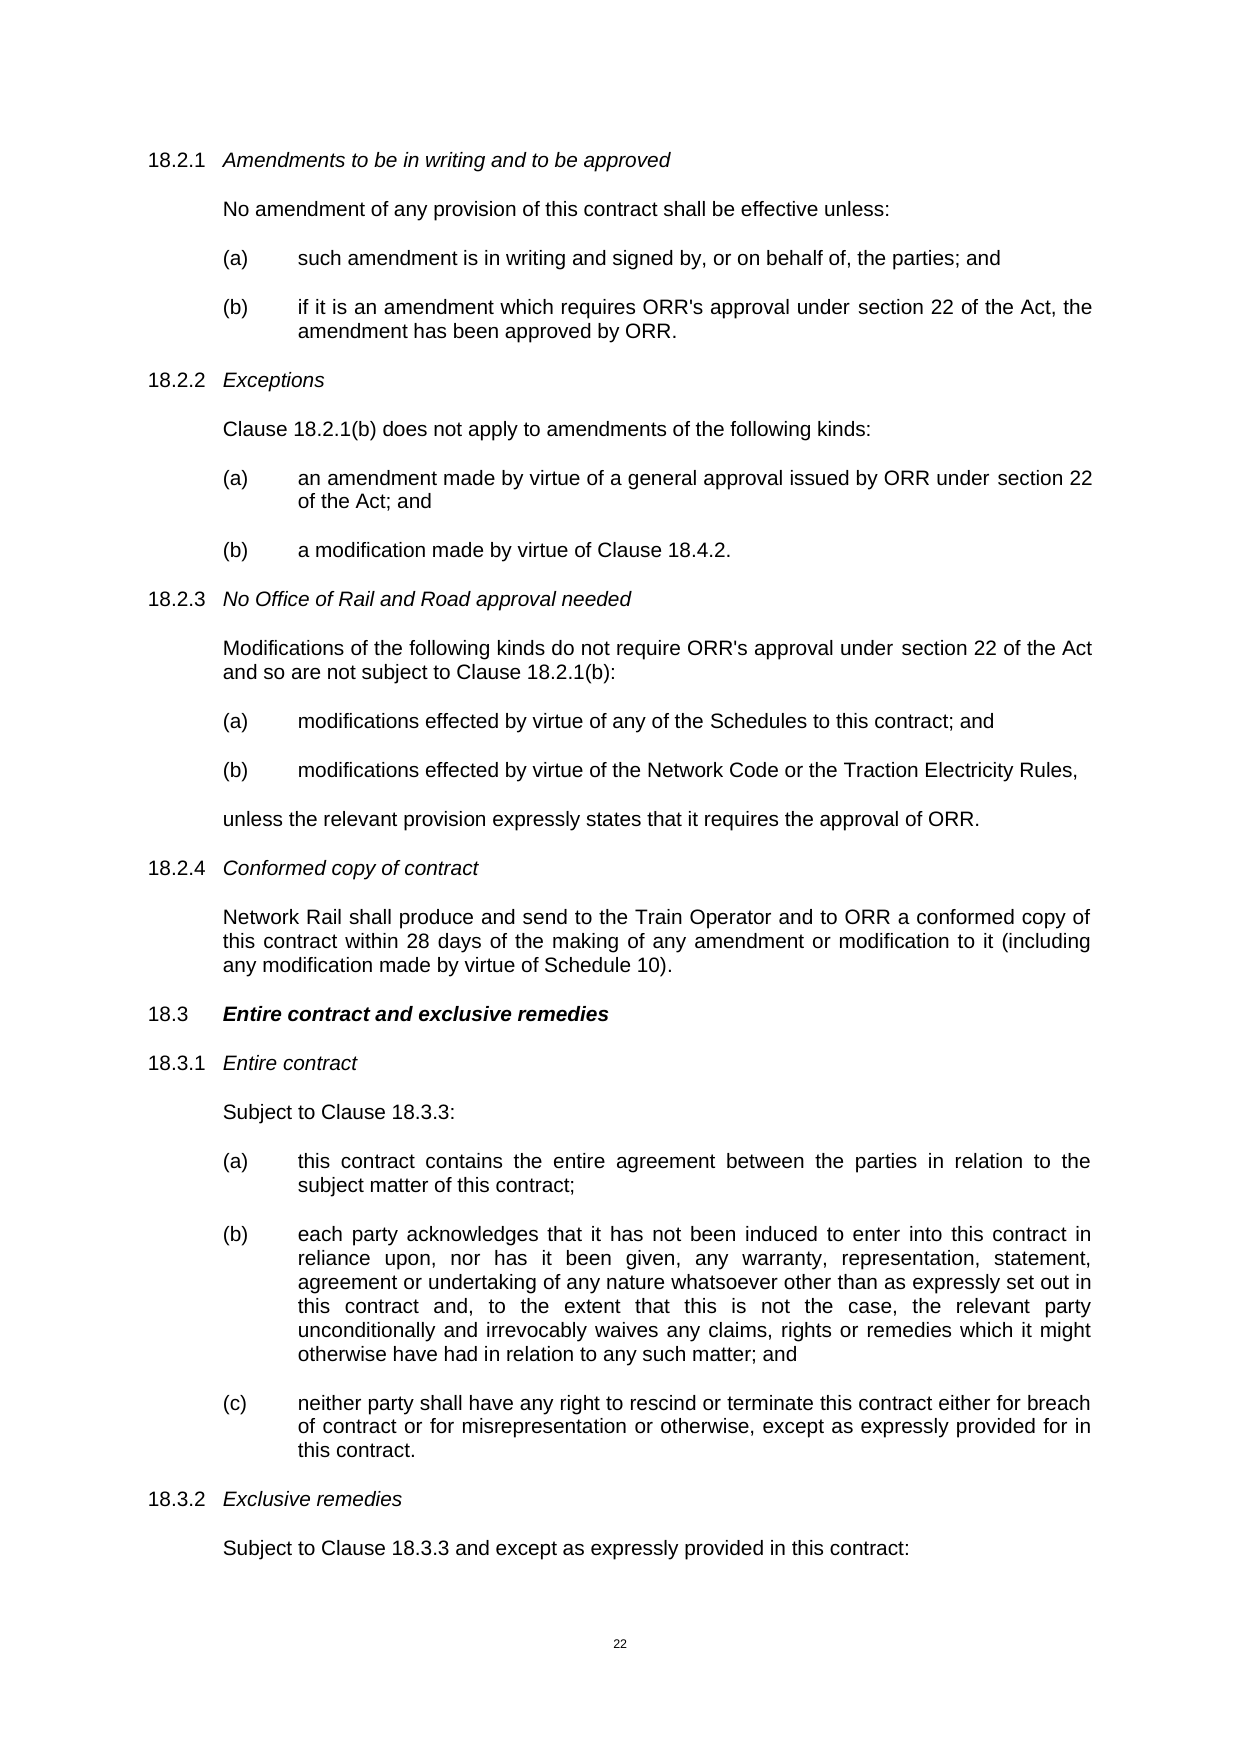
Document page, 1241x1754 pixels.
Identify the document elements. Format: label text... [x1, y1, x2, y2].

text Subject to Clause 18.3.3 and except as expressly provided in this contract: [223, 1536, 1092, 1560]
subtitle modifications effected by virtue of any of the Schedules to this contract; and [223, 709, 1092, 733]
subtitle a modification made by virtue of Clause 18.4.2. [223, 538, 1092, 562]
text Modifications of the following kinds do not require ORR's approval under section 22 of the Act and so are not subject to Clause 18.2.1(b): [223, 636, 1092, 684]
text Clause 18.2.1(b) does not apply to amendments of the following kinds: [223, 416, 1092, 440]
subtitle this contract contains the entire agreement between the parties in relation to the subject matter of this contract; [223, 1149, 1092, 1197]
text No amendment of any provision of this contract shall be effective unless: [223, 197, 1092, 221]
text unless the relevant provision expressly states that it requires the approval of ORR. [223, 807, 1092, 831]
subtitle each party acknowledges that it has not been induced to enter into this contract in reliance upon, nor has it been given, any warranty, representation, statement, agreement or undertaking of any nature whatsoever other than as expressly set out in this contract and, to the extent that this is not the case, the relevant party unconditionally and irrevocably waives any claims, rights or remedies which it might otherwise have had in relation to any such matter; and [223, 1222, 1092, 1365]
subtitle Conformed copy of contract [148, 856, 1092, 880]
subtitle Exclusive remedies [148, 1487, 1092, 1511]
subtitle Exceptions [148, 367, 1092, 391]
text Subject to Clause 18.3.3: [223, 1100, 1092, 1124]
subtitle an amendment made by virtue of a general approval issued by ORR under section 22 of the Act; and [223, 465, 1092, 513]
subtitle such amendment is in writing and signed by, or on behalf of, the parties; and [223, 246, 1092, 269]
subtitle if it is an amendment which requires ORR's approval under section 22 of the Act, the amendment has been approved by ORR. [223, 294, 1092, 342]
subtitle Amendments to be in writing and to be approved [148, 148, 1092, 172]
subtitle modifications effected by virtue of the Network Code or the Traction Electricity Rules, [223, 758, 1092, 782]
subtitle No Office of Rail and Road approval needed [148, 587, 1092, 611]
subtitle neither party shall have any right to rescind or terminate this contract either for breach of contract or for misrepresentation or otherwise, except as expressly provided for in this contract. [223, 1390, 1092, 1462]
subtitle Entire contract and exclusive remedies [148, 1002, 1092, 1026]
subtitle Entire contract [148, 1051, 1092, 1075]
text Network Rail shall produce and send to the Train Operator and to ORR a conformed copy of this contract within 28 days of the making of any amendment or modification to it (including any modification made by virtue of Schedule 10). [223, 905, 1092, 977]
